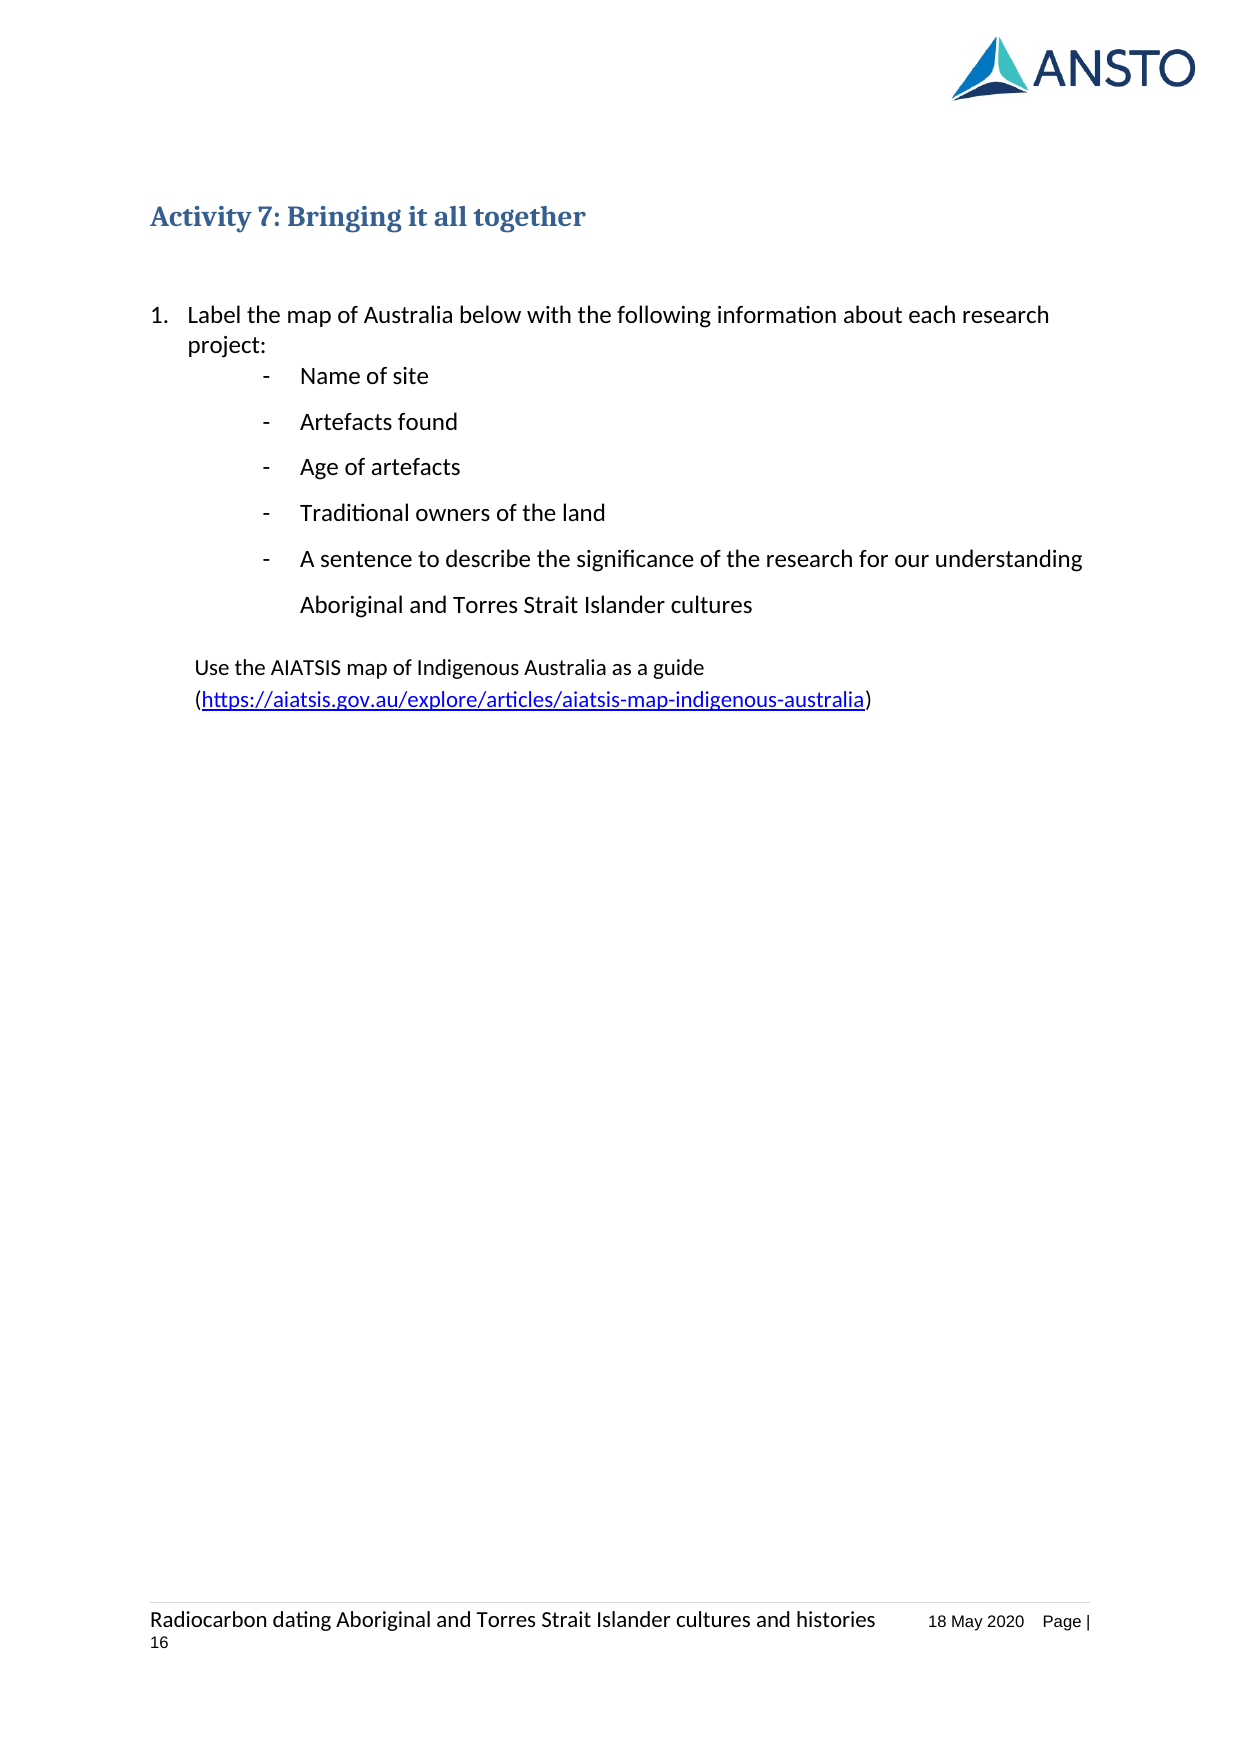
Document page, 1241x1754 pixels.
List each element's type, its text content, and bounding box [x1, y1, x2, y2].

list Age of artefacts [262, 452, 1090, 482]
list Artefacts found [262, 406, 1090, 436]
list A sentence to describe the significance of the research for our understanding Aboriginal and Torres Strait Islander cultures [262, 543, 1090, 619]
picture [949, 36, 1197, 105]
list Name of site [262, 360, 1090, 391]
text Use the AIATSIS map of Indigenous Australia as a guide (https://aiatsis.gov.au/explore/articles/aiatsis-map-indigenous-australia) [194, 653, 1090, 713]
subtitle Activity 7: Bringing it all together [150, 200, 1090, 233]
list Label the map of Australia below with the following information about each research project: [150, 299, 1090, 360]
list Traditional owners of the land [262, 497, 1090, 528]
